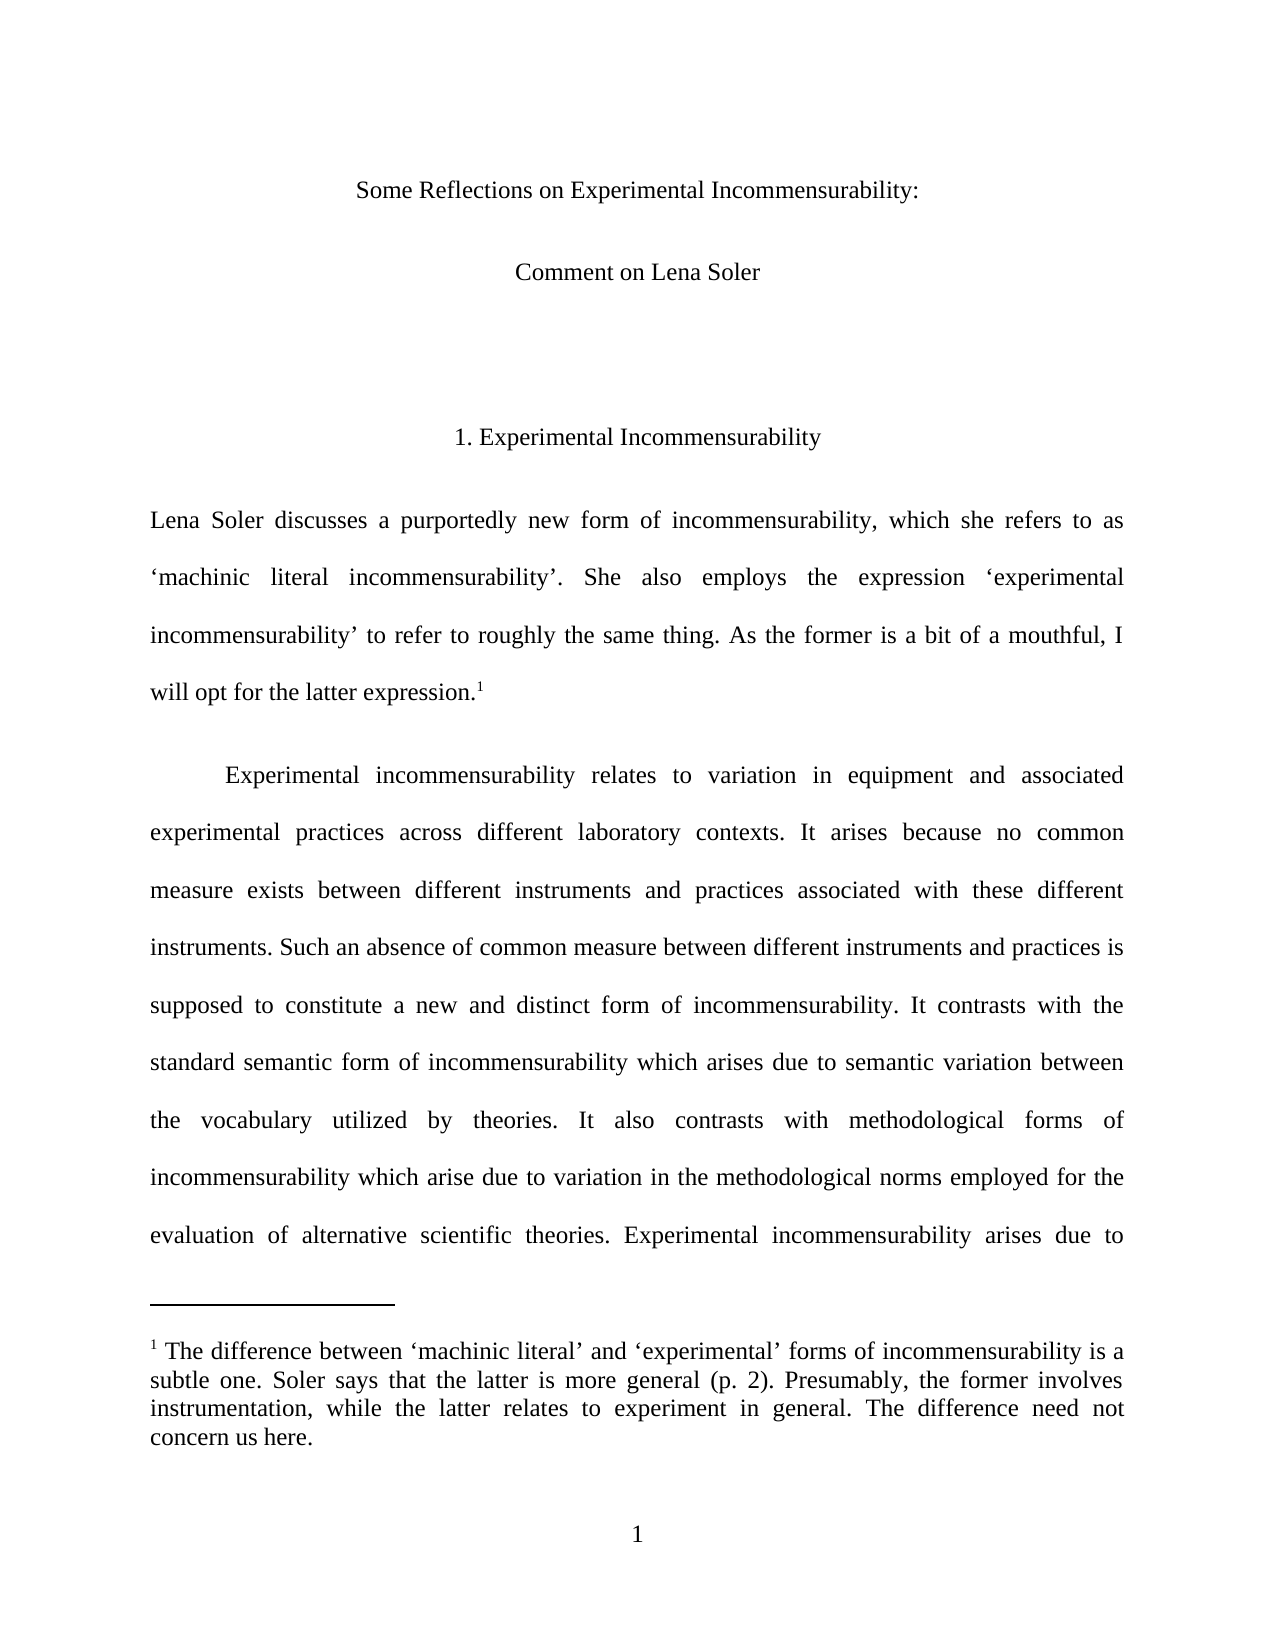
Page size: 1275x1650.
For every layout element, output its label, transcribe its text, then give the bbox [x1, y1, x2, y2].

text 1. Experimental Incommensurability [150, 422, 1125, 451]
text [150, 760, 1125, 1249]
text Comment on Lena Soler [150, 257, 1125, 286]
text Some Reflections on Experimental Incommensurability: [150, 175, 1125, 204]
text Lena Soler discusses a purportedly new form of incommensurability, which she refers to as ‘machinic literal incommensurability’. She also employs the expression ‘experimental incommensurability’ to refer to roughly the same thing. As the former is a bit of a mouthful, I will opt for the latter expression. [150, 505, 1125, 706]
